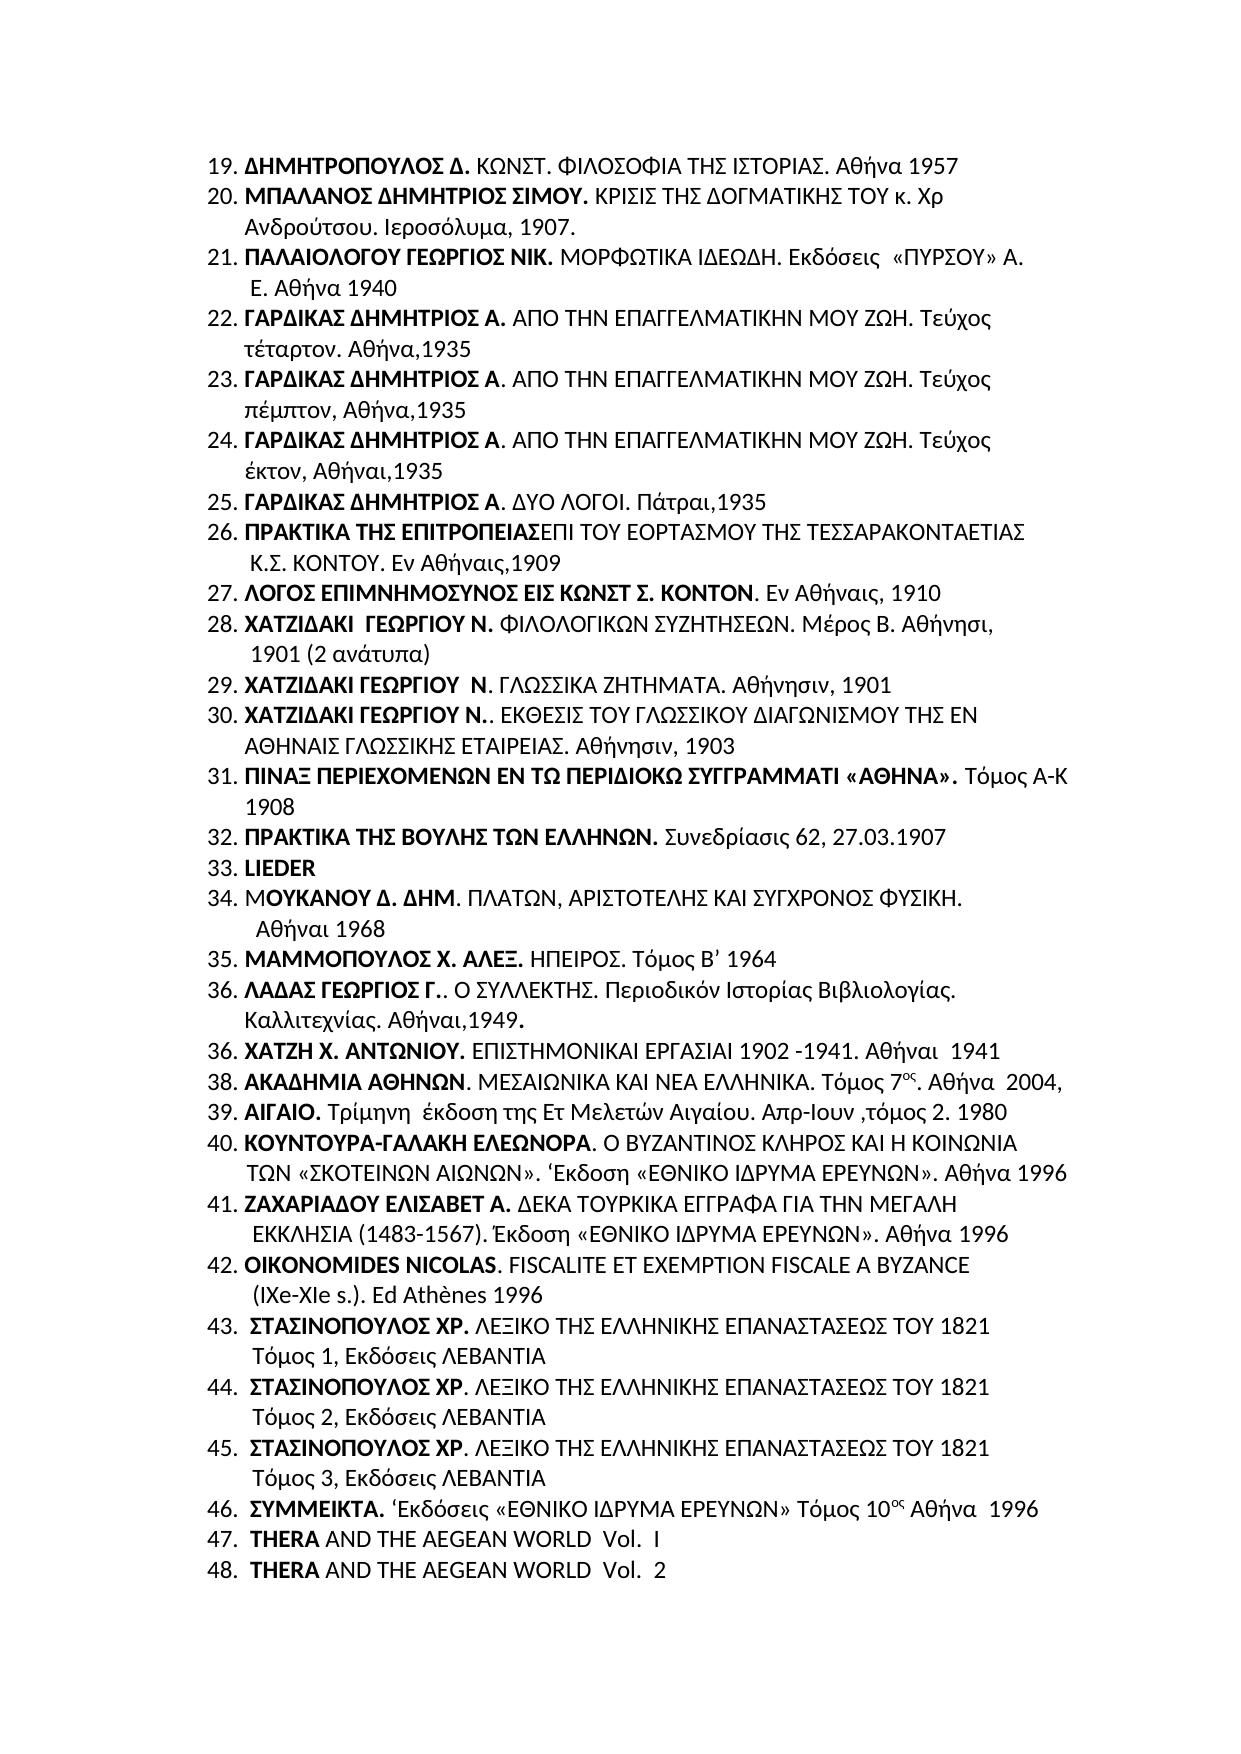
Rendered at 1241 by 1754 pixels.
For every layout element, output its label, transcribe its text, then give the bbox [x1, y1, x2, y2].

list ΑΘΗΝΑΙΣ ΓΛΩΣΣΙΚΗΣ ΕΤΑΙΡΕΙΑΣ. Αθήνησιν, 1903 [244, 730, 1107, 760]
list 38. ΑΚΑΔΗΜΙΑ ΑΘΗΝΩΝ. ΜΕΣΑΙΩΝΙΚΑ ΚΑΙ ΝΕΑ ΕΛΛΗΝΙΚΑ. Τόμος 7ος. Αθήνα 2004, [207, 1066, 1107, 1096]
list ΛΟΓΟΣ ΕΠΙΜΝΗΜΟΣΥΝΟΣ ΕΙΣ ΚΩΝΣΤ Σ. ΚΟΝΤΟΝ. Εν Αθήναις, 1910 [207, 577, 1107, 608]
list 47. THERA AND THE AEGEAN WORLD Vol. I [207, 1523, 1196, 1554]
text Τόμος 2, Εκδόσεις ΛΕΒΑΝΤΙΑ [207, 1401, 1196, 1432]
list Κ.Σ. ΚΟΝΤΟΥ. Εν Αθήναις,1909 [244, 547, 1107, 577]
list ΔΗΜΗΤΡΟΠΟΥΛΟΣ Δ. ΚΩΝΣΤ. ΦΙΛΟΣΟΦΙΑ ΤΗΣ ΙΣΤΟΡΙΑΣ. Αθήνα 1957 [207, 150, 1107, 181]
list ΕΚΚΛΗΣΙΑ (1483-1567). Έκδοση «ΕΘΝΙΚΟ ΙΔΡΥΜΑ ΕΡΕΥΝΩΝ». Αθήνα 1996 [207, 1218, 1196, 1249]
list ΓΑΡΔΙΚΑΣ ΔΗΜΗΤΡΙΟΣ Α. ΑΠΟ ΤΗΝ ΕΠΑΓΓΕΛΜΑΤΙΚΗΝ ΜΟΥ ΖΩΗ. Τεύχος [207, 364, 1078, 394]
list 1901 (2 ανάτυπα) [244, 638, 1107, 669]
list Ε. Αθήνα 1940 [244, 272, 1107, 303]
list ΧΑΤΖΙΔΑΚΙ ΓΕΩΡΓΙΟΥ Ν.. ΕΚΘΕΣΙΣ ΤΟΥ ΓΛΩΣΣΙΚΟΥ ΔΙΑΓΩΝΙΣΜΟΥ ΤΗΣ ΕΝ [207, 699, 1107, 730]
list 41. ΖΑΧΑΡΙΑΔΟΥ ΕΛΙΣΑΒΕΤ Α. ΔΕΚΑ ΤΟΥΡΚΙΚΑ ΕΓΓΡΑΦΑ ΓΙΑ ΤΗΝ ΜΕΓΑΛΗ [207, 1188, 1196, 1218]
text 45. ΣΤΑΣΙΝΟΠΟΥΛΟΣ ΧΡ. ΛΕΞΙΚΟ ΤΗΣ ΕΛΛΗΝΙΚΗΣ ΕΠΑΝΑΣΤΑΣΕΩΣ ΤΟΥ 1821 [207, 1432, 1196, 1462]
list ΧΑΤΖΗ Χ. ΑΝΤΩΝΙΟΥ. ΕΠΙΣΤΗΜΟΝΙΚΑΙ ΕΡΓΑΣΙΑΙ 1902 -1941. Αθήναι 1941 [207, 1035, 1107, 1066]
text 44. ΣΤΑΣΙΝΟΠΟΥΛΟΣ ΧΡ. ΛΕΞΙΚΟ ΤΗΣ ΕΛΛΗΝΙΚΗΣ ΕΠΑΝΑΣΤΑΣΕΩΣ ΤΟΥ 1821 [207, 1371, 1196, 1401]
list 40. ΚΟΥΝΤΟΥΡΑ-ΓΑΛΑΚΗ ΕΛΕΩΝΟΡΑ. Ο ΒΥΖΑΝΤΙΝΟΣ ΚΛΗΡΟΣ ΚΑΙ Η ΚΟΙΝΩΝΙΑ [207, 1127, 1107, 1157]
list ΠΑΛΑΙΟΛΟΓΟΥ ΓΕΩΡΓΙΟΣ ΝΙΚ. ΜΟΡΦΩΤΙΚΑ ΙΔΕΩΔΗ. Εκδόσεις «ΠΥΡΣΟΥ» Α. [207, 242, 1107, 272]
list τέταρτον. Αθήνα,1935 [244, 333, 1107, 364]
list πέμπτον, Αθήνα,1935 [244, 394, 1053, 425]
text 43. ΣΤΑΣΙΝΟΠΟΥΛΟΣ ΧΡ. ΛΕΞΙΚΟ ΤΗΣ ΕΛΛΗΝΙΚΗΣ ΕΠΑΝΑΣΤΑΣΕΩΣ ΤΟΥ 1821 [207, 1310, 1196, 1340]
list 42. OIKONOMIDES NICOLAS. FISCALITE ET EXEMPTION FISCALE A BYZANCE [207, 1249, 1196, 1279]
list ΜΠΑΛΑΝΟΣ ΔΗΜΗΤΡΙΟΣ ΣΙΜΟΥ. ΚΡΙΣΙΣ ΤΗΣ ΔΟΓΜΑΤΙΚΗΣ ΤΟΥ κ. Χρ [207, 181, 1107, 211]
list έκτον, Αθήναι,1935 [244, 455, 1053, 486]
list ΠΡΑΚΤΙΚΑ ΤΗΣ ΕΠΙΤΡΟΠΕΙΑΣΕΠΙ ΤΟΥ ΕΟΡΤΑΣΜΟΥ ΤΗΣ ΤΕΣΣΑΡΑΚΟΝΤΑΕΤΙΑΣ [207, 516, 1107, 547]
list ΓΑΡΔΙΚΑΣ ΔΗΜΗΤΡΙΟΣ Α. ΑΠΟ ΤΗΝ ΕΠΑΓΓΕΛΜΑΤΙΚΗΝ ΜΟΥ ΖΩΗ. Τεύχος [207, 303, 1107, 333]
list ΓΑΡΔΙΚΑΣ ΔΗΜΗΤΡΙΟΣ Α. ΑΠΟ ΤΗΝ ΕΠΑΓΓΕΛΜΑΤΙΚΗΝ ΜΟΥ ΖΩΗ. Τεύχος [207, 425, 1122, 455]
list ΧΑΤΖΙΔΑΚΙ ΓΕΩΡΓΙΟΥ Ν. ΓΛΩΣΣΙΚΑ ΖΗΤΗΜΑΤΑ. Αθήνησιν, 1901 [207, 669, 1107, 699]
list ΧΑΤΖΙΔΑΚΙ ΓΕΩΡΓΙΟΥ Ν. ΦΙΛΟΛΟΓΙΚΩΝ ΣΥΖΗΤΗΣΕΩΝ. Μέρος Β. Αθήνησι, [207, 608, 1107, 638]
list ΜΑΜΜΟΠΟΥΛΟΣ Χ. ΑΛΕΞ. ΗΠΕΙΡΟΣ. Τόμος Β’ 1964 [207, 943, 1107, 974]
list (IXe-XIe s.). Ed Athènes 1996 [207, 1279, 1196, 1310]
text 46. ΣΥΜΜΕΙΚΤΑ. ‘Εκδόσεις «ΕΘΝΙΚΟ ΙΔΡΥΜΑ ΕΡΕΥΝΩΝ» Τόμος 10ος Αθήνα 1996 [207, 1493, 1196, 1523]
list Αθήναι 1968 [244, 913, 1107, 943]
text Τόμος 1, Εκδόσεις ΛΕΒΑΝΤΙΑ [207, 1340, 1196, 1371]
list Ανδρούτσου. Ιεροσόλυμα, 1907. [244, 211, 1107, 242]
list MΟΥΚΑΝΟΥ Δ. ΔΗΜ. ΠΛΑΤΩΝ, ΑΡΙΣΤΟΤΕΛΗΣ ΚΑΙ ΣΥΓΧΡΟΝΟΣ ΦΥΣΙΚΗ. [207, 882, 1107, 913]
list 48. THERA AND THE AEGEAN WORLD Vol. 2 [207, 1554, 1196, 1584]
text 36. ΛΑΔΑΣ ΓΕΩΡΓΙΟΣ Γ.. Ο ΣΥΛΛΕΚΤΗΣ. Περιοδικόν Ιστορίας Βιβλιολογίας. [207, 974, 1107, 1004]
list ΠΡΑΚΤΙΚΑ ΤΗΣ ΒΟΥΛΗΣ ΤΩΝ ΕΛΛΗΝΩΝ. Συνεδρίασις 62, 27.03.1907 [207, 821, 1107, 852]
list 39. ΑΙΓΑΙΟ. Τρίμηνη έκδοση της Ετ Μελετών Αιγαίου. Απρ-Ιουν ,τόμος 2. 1980 [207, 1096, 1107, 1127]
list Καλλιτεχνίας. Αθήναι,1949. [244, 1004, 1107, 1035]
list LIEDER [207, 852, 1107, 882]
list ΓΑΡΔΙΚΑΣ ΔΗΜΗΤΡΙΟΣ Α. ΔΥΟ ΛΟΓΟΙ. Πάτραι,1935 [207, 486, 1107, 516]
text Τόμος 3, Εκδόσεις ΛΕΒΑΝΤΙΑ [207, 1462, 1196, 1493]
list ΤΩΝ «ΣΚΟΤΕΙΝΩΝ ΑΙΩΝΩΝ». ‘Εκδοση «ΕΘΝΙΚΟ ΙΔΡΥΜΑ ΕΡΕΥΝΩΝ». Αθήνα 1996 [207, 1157, 1167, 1188]
list ΠΙΝΑΞ ΠΕΡΙΕΧΟΜΕΝΩΝ ΕΝ ΤΩ ΠΕΡΙΔΙΟΚΩ ΣΥΓΓΡΑΜΜΑΤΙ «ΑΘΗΝΑ». Τόμος Α-Κ 1908 [207, 760, 1107, 821]
